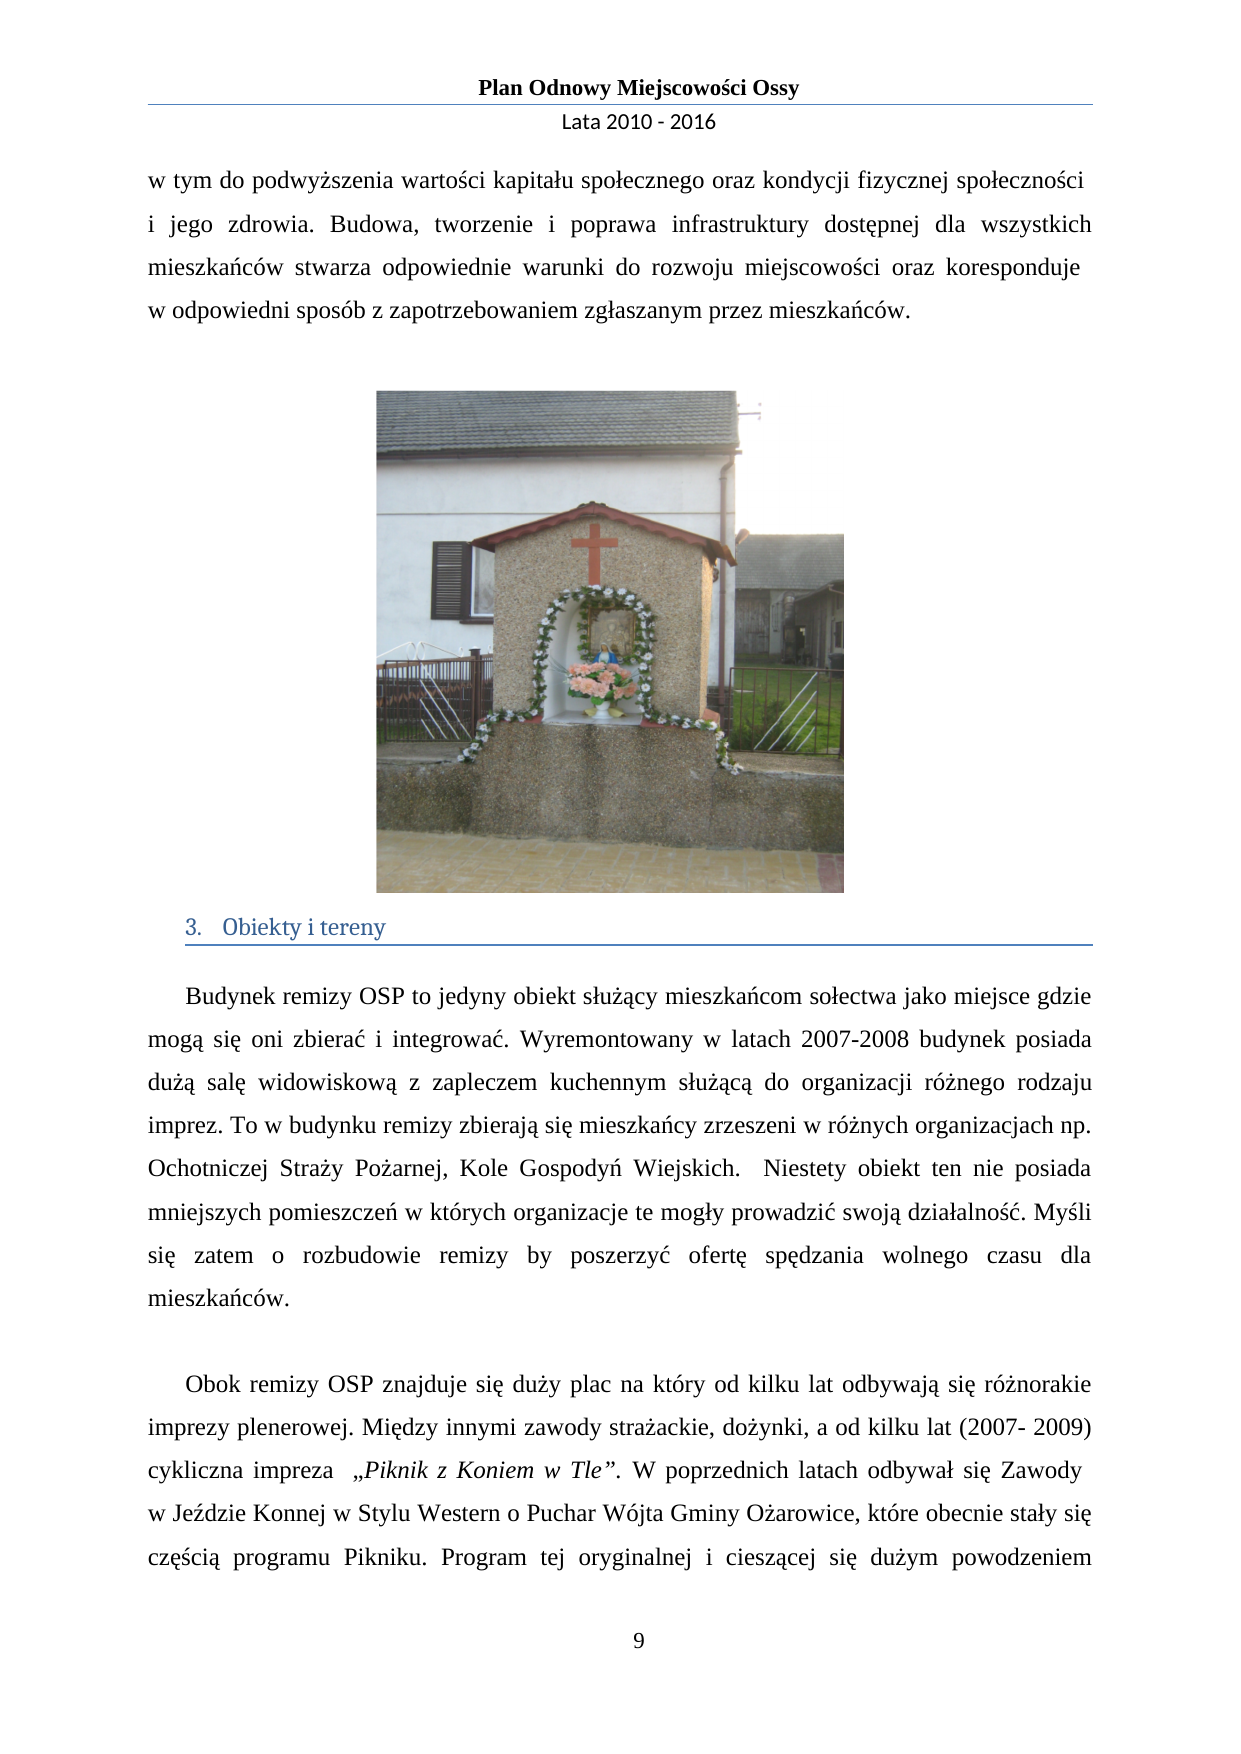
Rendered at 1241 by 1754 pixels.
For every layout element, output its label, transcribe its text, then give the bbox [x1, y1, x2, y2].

picture [377, 391, 844, 893]
text Budynek remizy OSP to jedyny obiekt służący mieszkańcom sołectwa jako miejsce gdzie mogą się oni zbierać i integrować. Wyremontowany w latach 2007-2008 budynek posiada dużą salę widowiskową z zapleczem kuchennym służącą do organizacji różnego rodzaju imprez. To w budynku remizy zbierają się mieszkańcy zrzeszeni w różnych organizacjach np. Ochotniczej Straży Pożarnej, Kole Gospodyń Wiejskich. Niestety obiekt ten nie posiada mniejszych pomieszczeń w których organizacje te mogły prowadzić swoją działalność. Myśli się zatem o rozbudowie remizy by poszerzyć ofertę spędzania wolnego czasu dla mieszkańców. [148, 981, 1093, 1312]
subtitle Obiekty i tereny [185, 913, 1093, 944]
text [148, 1369, 1093, 1570]
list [148, 166, 1093, 324]
